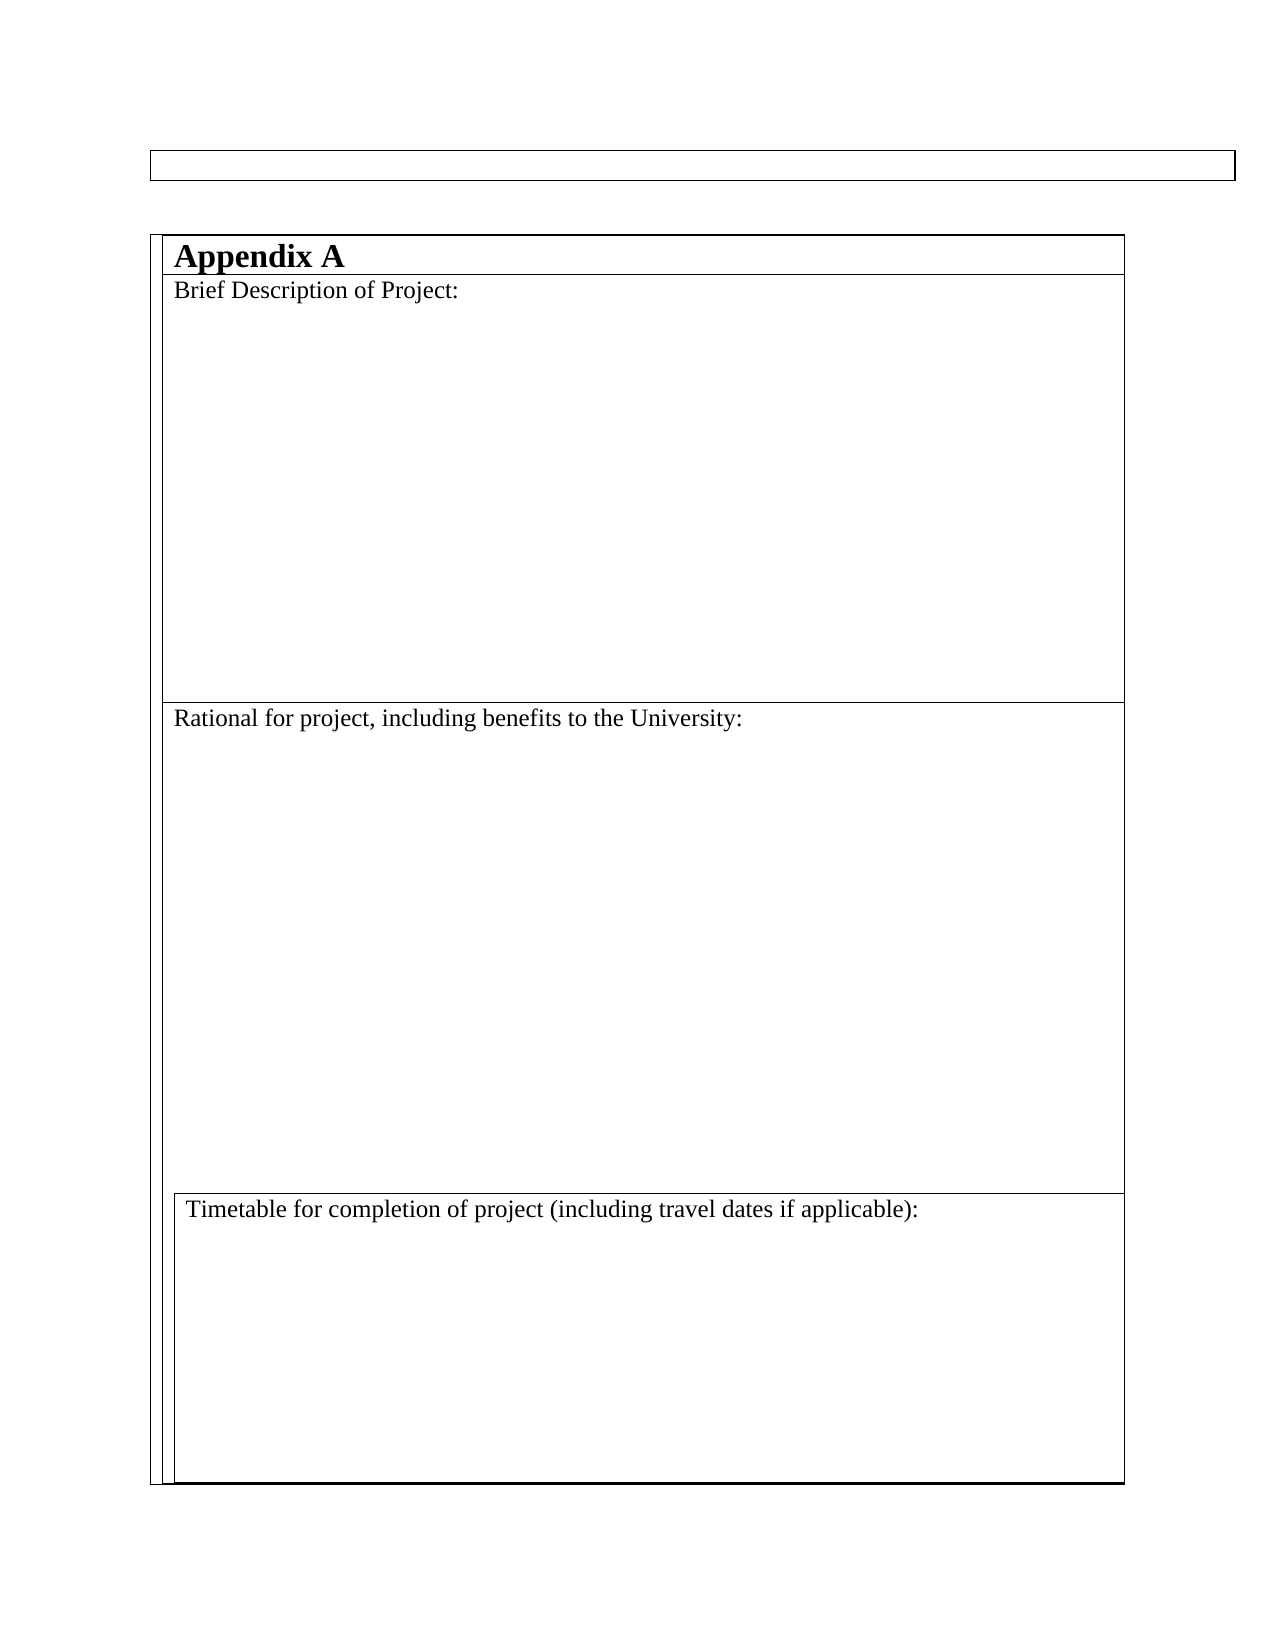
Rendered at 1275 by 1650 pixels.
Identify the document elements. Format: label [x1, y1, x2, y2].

table_header [163, 703, 1124, 1483]
table_header [163, 236, 1124, 274]
table_header [151, 235, 162, 1484]
table_cell [151, 151, 1234, 180]
table_header [163, 275, 1124, 702]
